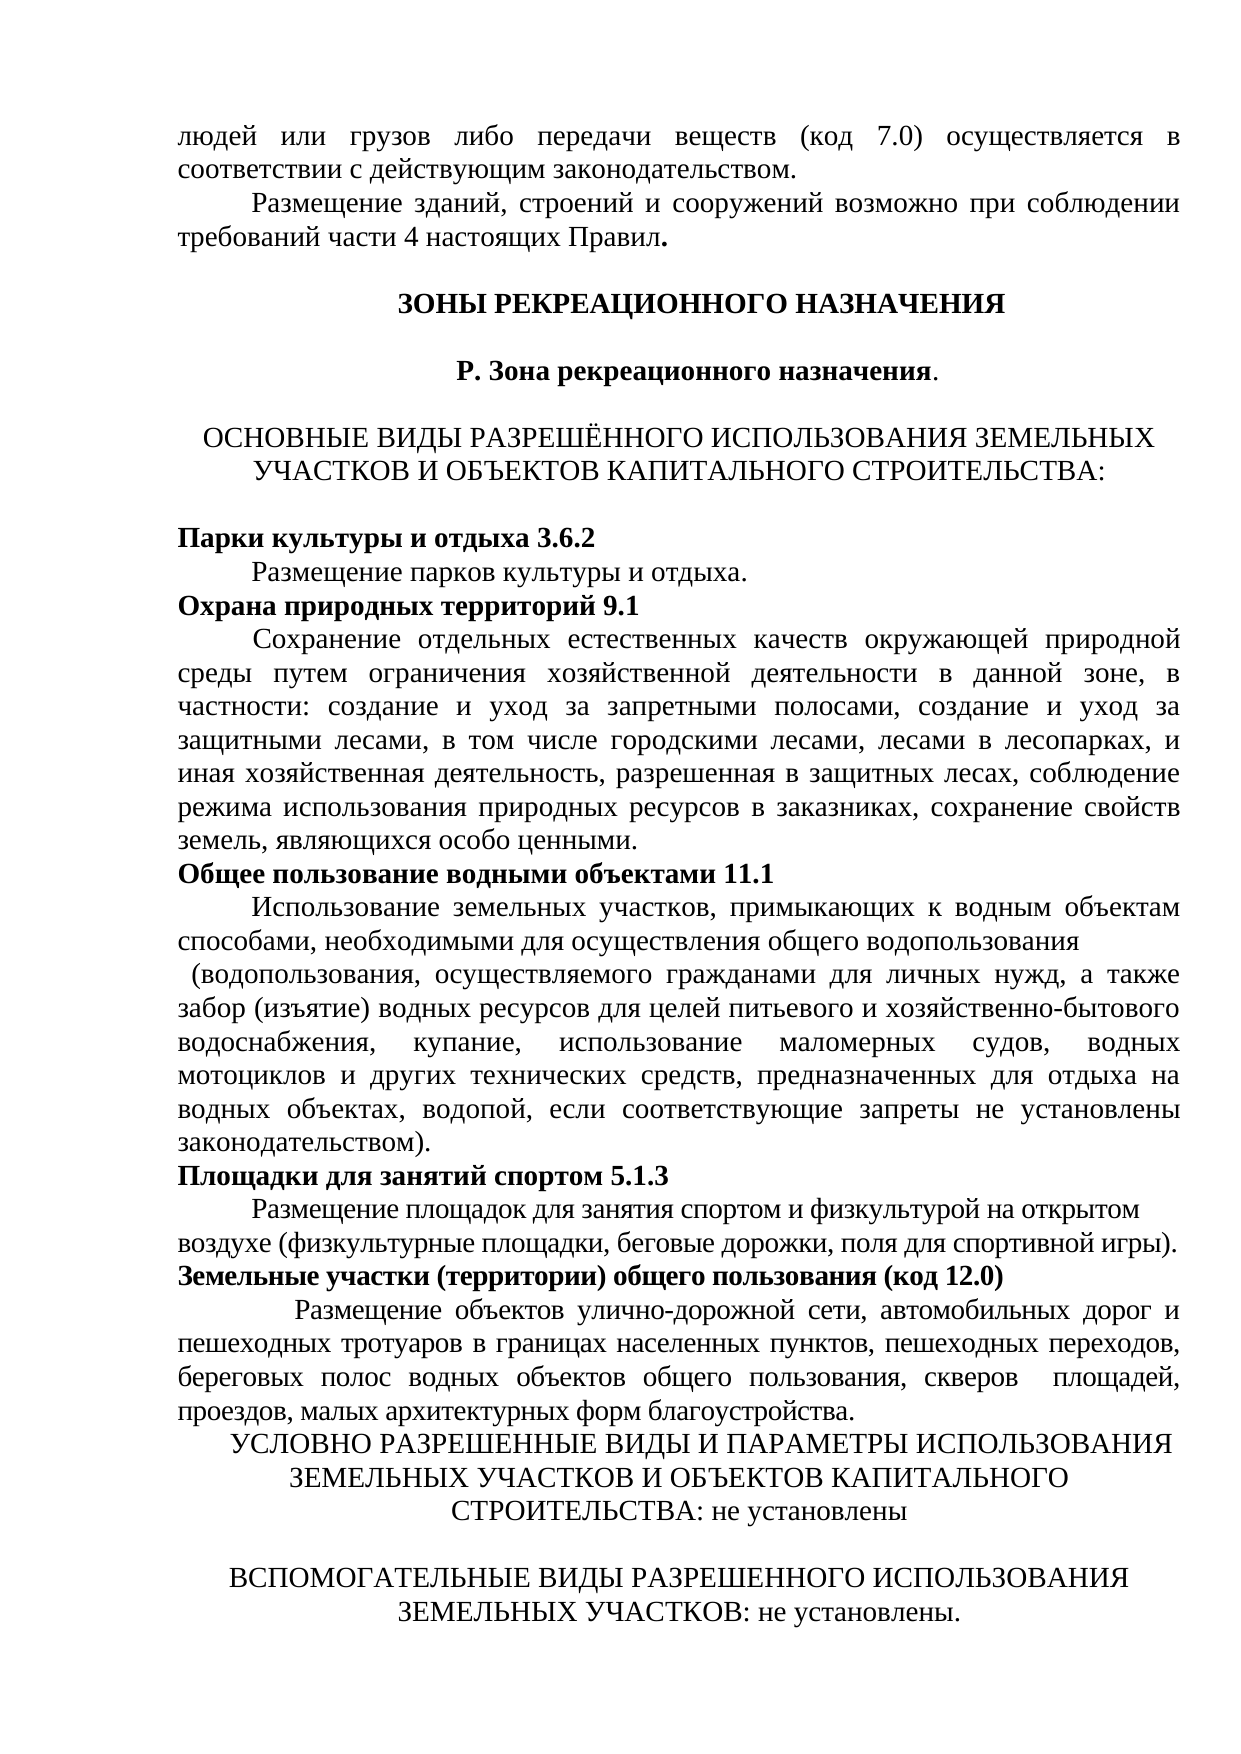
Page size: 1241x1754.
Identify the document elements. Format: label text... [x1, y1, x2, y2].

text Охрана природных территорий 9.1 [177, 588, 1181, 621]
text УСЛОВНО РАЗРЕШЕННЫЕ ВИДЫ И ПАРАМЕТРЫ ИСПОЛЬЗОВАНИЯ ЗЕМЕЛЬНЫХ УЧАСТКОВ И ОБЪЕКТОВ КАПИТАЛЬНОГО СТРОИТЕЛЬСТВА: не установлены [177, 1426, 1181, 1527]
text Р. Зона рекреационного назначения. [177, 353, 1181, 386]
text Площадки для занятий спортом 5.1.3 [177, 1158, 1181, 1191]
list ОСНОВНЫЕ ВИДЫ РАЗРЕШЁННОГО ИСПОЛЬЗОВАНИЯ ЗЕМЕЛЬНЫХ УЧАСТКОВ И ОБЪЕКТОВ КАПИТАЛЬНОГО СТРОИТЕЛЬСТВА: [177, 420, 1181, 487]
text ВСПОМОГАТЕЛЬНЫЕ ВИДЫ РАЗРЕШЕННОГО ИСПОЛЬЗОВАНИЯ ЗЕМЕЛЬНЫХ УЧАСТКОВ: не установлены. [177, 1560, 1181, 1627]
text Размещение площадок для занятия спортом и физкультурой на открытом воздухе (физкультурные площадки, беговые дорожки, поля для спортивной игры). [177, 1191, 1181, 1258]
text ЗОНЫ РЕКРЕАЦИОННОГО НАЗНАЧЕНИЯ [177, 286, 1181, 319]
text Размещение парков культуры и отдыха. [177, 554, 1181, 588]
text Использование земельных участков, примыкающих к водным объектам способами, необходимыми для осуществления общего водопользования [177, 889, 1181, 957]
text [177, 118, 1181, 185]
text Общее пользование водными объектами 11.1 [177, 856, 1181, 889]
text Земельные участки (территории) общего пользования (код 12.0) [177, 1258, 1181, 1292]
text Размещение зданий, строений и сооружений возможно при соблюдении требований части 4 настоящих Правил. [177, 185, 1181, 252]
text Парки культуры и отдыха 3.6.2 [177, 521, 1181, 554]
text Сохранение отдельных естественных качеств окружающей природной среды путем ограничения хозяйственной деятельности в данной зоне, в частности: создание и уход за запретными полосами, создание и уход за защитными лесами, в том числе городскими лесами, лесами в лесопарках, и иная хозяйственная деятельность, разрешенная в защитных лесах, соблюдение режима использования природных ресурсов в заказниках, сохранение свойств земель, являющихся особо ценными. [177, 621, 1181, 856]
text Размещение объектов улично-дорожной сети, автомобильных дорог и пешеходных тротуаров в границах населенных пунктов, пешеходных переходов, береговых полос водных объектов общего пользования, скверов площадей, проездов, малых архитектурных форм благоустройства. [177, 1292, 1181, 1426]
text (водопользования, осуществляемого гражданами для личных нужд, а также забор (изъятие) водных ресурсов для целей питьевого и хозяйственно-бытового водоснабжения, купание, использование маломерных судов, водных мотоциклов и других технических средств, предназначенных для отдыха на водных объектах, водопой, если соответствующие запреты не установлены законодательством). [177, 957, 1181, 1158]
